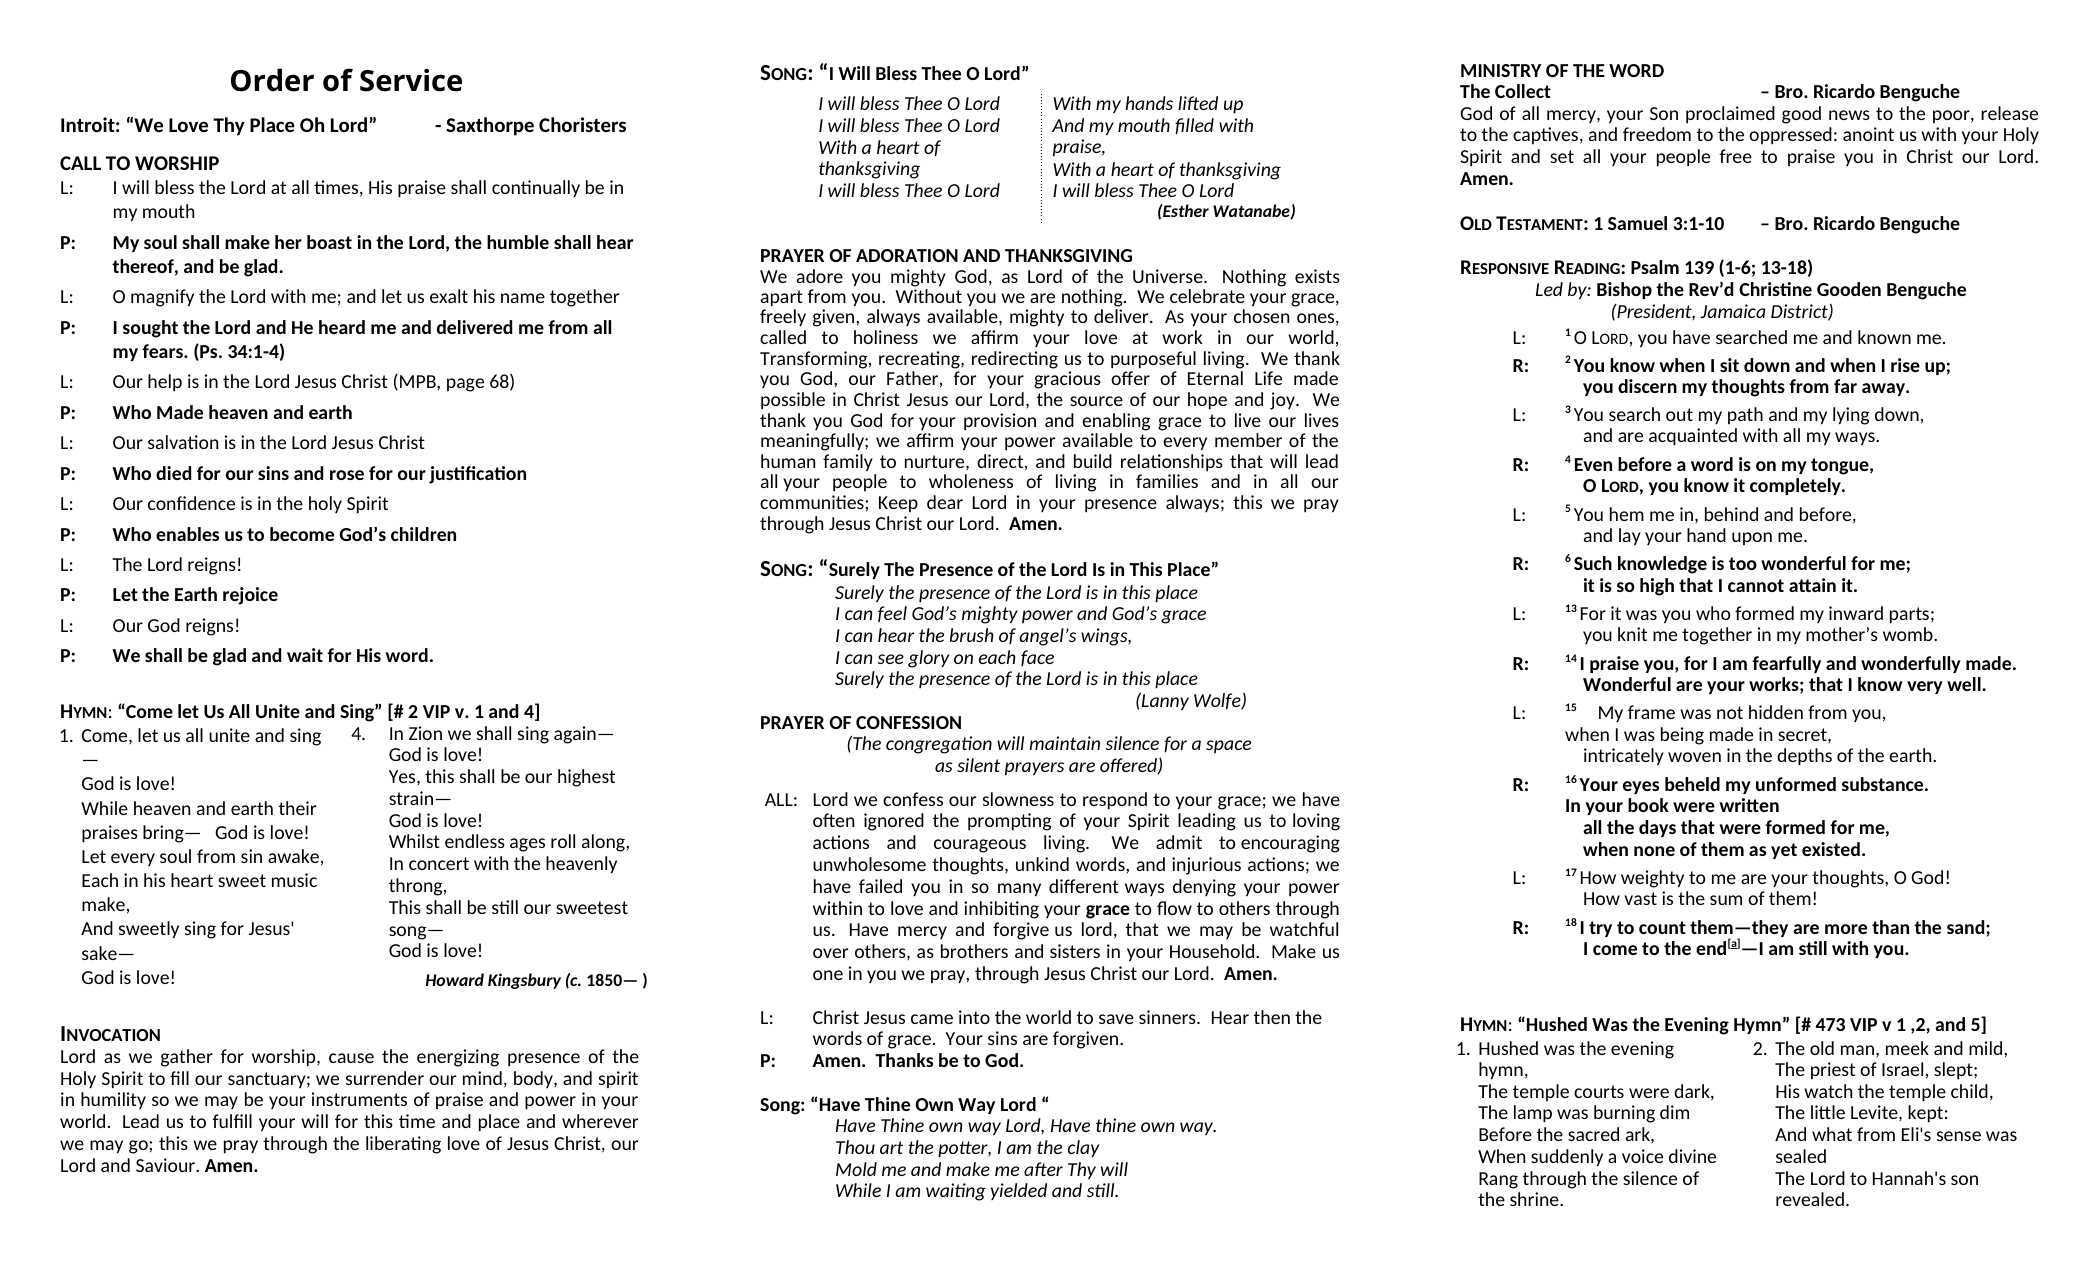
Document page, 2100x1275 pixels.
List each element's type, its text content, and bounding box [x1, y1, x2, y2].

text P: We shall be glad and wait for His word. [60, 643, 640, 668]
text I can see glory on each face [760, 647, 1340, 668]
text Invocation [60, 1021, 640, 1046]
text Surely the presence of the Lord is in this place [760, 582, 1340, 603]
text P: Who died for our sins and rose for our justification [60, 461, 640, 485]
text Thou art the potter, I am the clay [760, 1137, 1340, 1159]
text P: My soul shall make her boast in the Lord, the humble shall hear thereof, and be glad. [60, 230, 640, 278]
text R: 18 I try to count them—they are more than the sand; I come to the end[a]—I am still with you. [1512, 917, 2040, 960]
text as silent prayers are offered) [760, 755, 1340, 777]
text R: 6 Such knowledge is too wonderful for me; it is so high that I cannot attain it. [1512, 553, 2040, 597]
text L: Our help is in the Lord Jesus Christ (MPB, page 68) [60, 370, 640, 394]
table_header I will bless Thee O Lord I will bless Thee O Lord With a heart of thanksgiving I will bless Thee O Lord [807, 94, 1041, 224]
text L: O magnify the Lord with me; and let us exalt his name together [60, 285, 640, 309]
text P: Who Made heaven and earth [60, 400, 640, 424]
text MINISTRY OF THE WORD [1460, 60, 2040, 82]
text (The congregation will maintain silence for a space [760, 733, 1340, 755]
text ALL: Lord we confess our slowness to respond to your grace; we have often ignored the prompting of your Spirit leading us to loving actions and courageous living. We admit to encouraging unwholesome thoughts, unkind words, and injurious actions; we have failed you in so many different ways denying your power within to love and inhibiting your grace to flow to others through us. Have mercy and forgive us lord, that we may be watchful over others, as brothers and sisters in your Household. Make us one in you we pray, through Jesus Christ our Lord. Amen. [760, 789, 1340, 985]
text Mold me and make me after Thy will [760, 1159, 1340, 1180]
text Song: “I Will Bless Thee O Lord” [760, 60, 1340, 85]
table_header With my hands lifted up And my mouth filled with praise, With a heart of thanksgiving I will bless Thee O Lord (Esther Watanabe) [1041, 94, 1313, 224]
text I can hear the brush of angel’s wings, [760, 625, 1340, 647]
text L: Our salvation is in the Lord Jesus Christ [60, 431, 640, 455]
text I can feel God’s mighty power and God’s grace [760, 603, 1340, 625]
text Old Testament: 1 Samuel 3:1-10 – Bro. Ricardo Benguche [1460, 212, 2040, 235]
text Introit: “We Love Thy Place Oh Lord” - Saxthorpe Choristers [60, 112, 640, 138]
text We adore you mighty God, as Lord of the Universe. Nothing exists apart from you. Without you we are nothing. We celebrate your grace, freely given, always available, mighty to deliver. As your chosen ones, called to holiness we affirm your love at work in our world, Transforming, recreating, redirecting us to purposeful living. We thank you God, our Father, for your gracious offer of Eternal Life made possible in Christ Jesus our Lord, the source of our hope and joy. We thank you God for your provision and enabling grace to live our lives meaningfully; we affirm your power available to every member of the human family to nurture, direct, and build relationships that will lead all your people to wholeness of living in families and in all our communities; Keep dear Lord in your presence always; this we pray through Jesus Christ our Lord. Amen. [760, 267, 1340, 535]
text L: I will bless the Lord at all times, His praise shall continually be in my mouth [60, 176, 640, 224]
text L: 3 You search out my path and my lying down, and are acquainted with all my ways. [1512, 404, 2040, 448]
text Song: “Surely The Presence of the Lord Is in This Place” [760, 557, 1340, 582]
text P: Who enables us to become God’s children [60, 522, 640, 546]
text L: 13 For it was you who formed my inward parts; you knit me together in my mother’s womb. [1512, 603, 2040, 647]
text God of all mercy, your Son proclaimed good news to the poor, release to the captives, and freedom to the oppressed: anoint us with your Holy Spirit and set all your people free to praise you in Christ our Lord. Amen. [1460, 103, 2040, 190]
text CALL TO WORSHIP [60, 150, 640, 176]
text Order of Service [60, 60, 640, 100]
text L: Our God reigns! [60, 613, 640, 637]
text Surely the presence of the Lord is in this place [760, 668, 1340, 690]
text R: 4 Even before a word is on my tongue, O Lord, you know it completely. [1512, 454, 2040, 497]
text R: 14 I praise you, for I am fearfully and wonderfully made. Wonderful are your works; that I know very well. [1512, 653, 2040, 696]
text PRAYER OF CONFESSION [760, 712, 1340, 733]
text L: 1 O Lord, you have searched me and known me. [1512, 327, 2040, 348]
text L: 5 You hem me in, behind and before, and lay your hand upon me. [1512, 504, 2040, 547]
text (Lanny Wolfe) [1060, 690, 1340, 712]
list Hymn: “Hushed Was the Evening Hymn” [# 473 VIP v 1 ,2, and 5] [1460, 1013, 2040, 1036]
text L: Christ Jesus came into the world to save sinners. Hear then the words of grace. Your sins are forgiven. [760, 1007, 1340, 1050]
text PRAYER OF ADORATION AND THANKSGIVING [760, 245, 1340, 267]
text The Collect – Bro. Ricardo Benguche [1460, 82, 2040, 103]
text L: 17 How weighty to me are your thoughts, O God! How vast is the sum of them! [1512, 867, 2040, 911]
text Have Thine own way Lord, Have thine own way. [760, 1115, 1340, 1137]
list Hymn: “Come let Us All Unite and Sing” [# 2 VIP v. 1 and 4] [60, 698, 640, 723]
text (President, Jamaica District) [1535, 301, 2040, 323]
text While I am waiting yielded and still. [760, 1180, 1340, 1202]
text Responsive Reading: Psalm 139 (1-6; 13-18) [1460, 256, 2040, 279]
text L: Our confidence is in the holy Spirit [60, 491, 640, 516]
text R: 2 You know when I sit down and when I rise up; you discern my thoughts from far away. [1512, 355, 2040, 398]
text Led by: Bishop the Rev’d Christine Gooden Benguche [1535, 279, 2040, 301]
text R: 16 Your eyes beheld my unformed substance. In your book were written all the days that were formed for me, when none of them as yet existed. [1512, 774, 2040, 861]
text L: 15 My frame was not hidden from you, when I was being made in secret, intricately woven in the depths of the earth. [1512, 702, 2040, 768]
text P: Let the Earth rejoice [60, 583, 640, 607]
text P: I sought the Lord and He heard me and delivered me from all my fears. (Ps. 34:1-4) [60, 315, 640, 363]
text Song: “Have Thine Own Way Lord “ [760, 1094, 1340, 1115]
text L: The Lord reigns! [60, 552, 640, 576]
text Lord as we gather for worship, cause the energizing presence of the Holy Spirit to fill our sanctuary; we surrender our mind, body, and spirit in humility so we may be your instruments of praise and power in your world. Lead us to fulfill your will for this time and place and wherever we may go; this we pray through the liberating love of Jesus Christ, our Lord and Saviour. Amen. [60, 1046, 640, 1177]
text P: Amen. Thanks be to God. [760, 1050, 1340, 1072]
